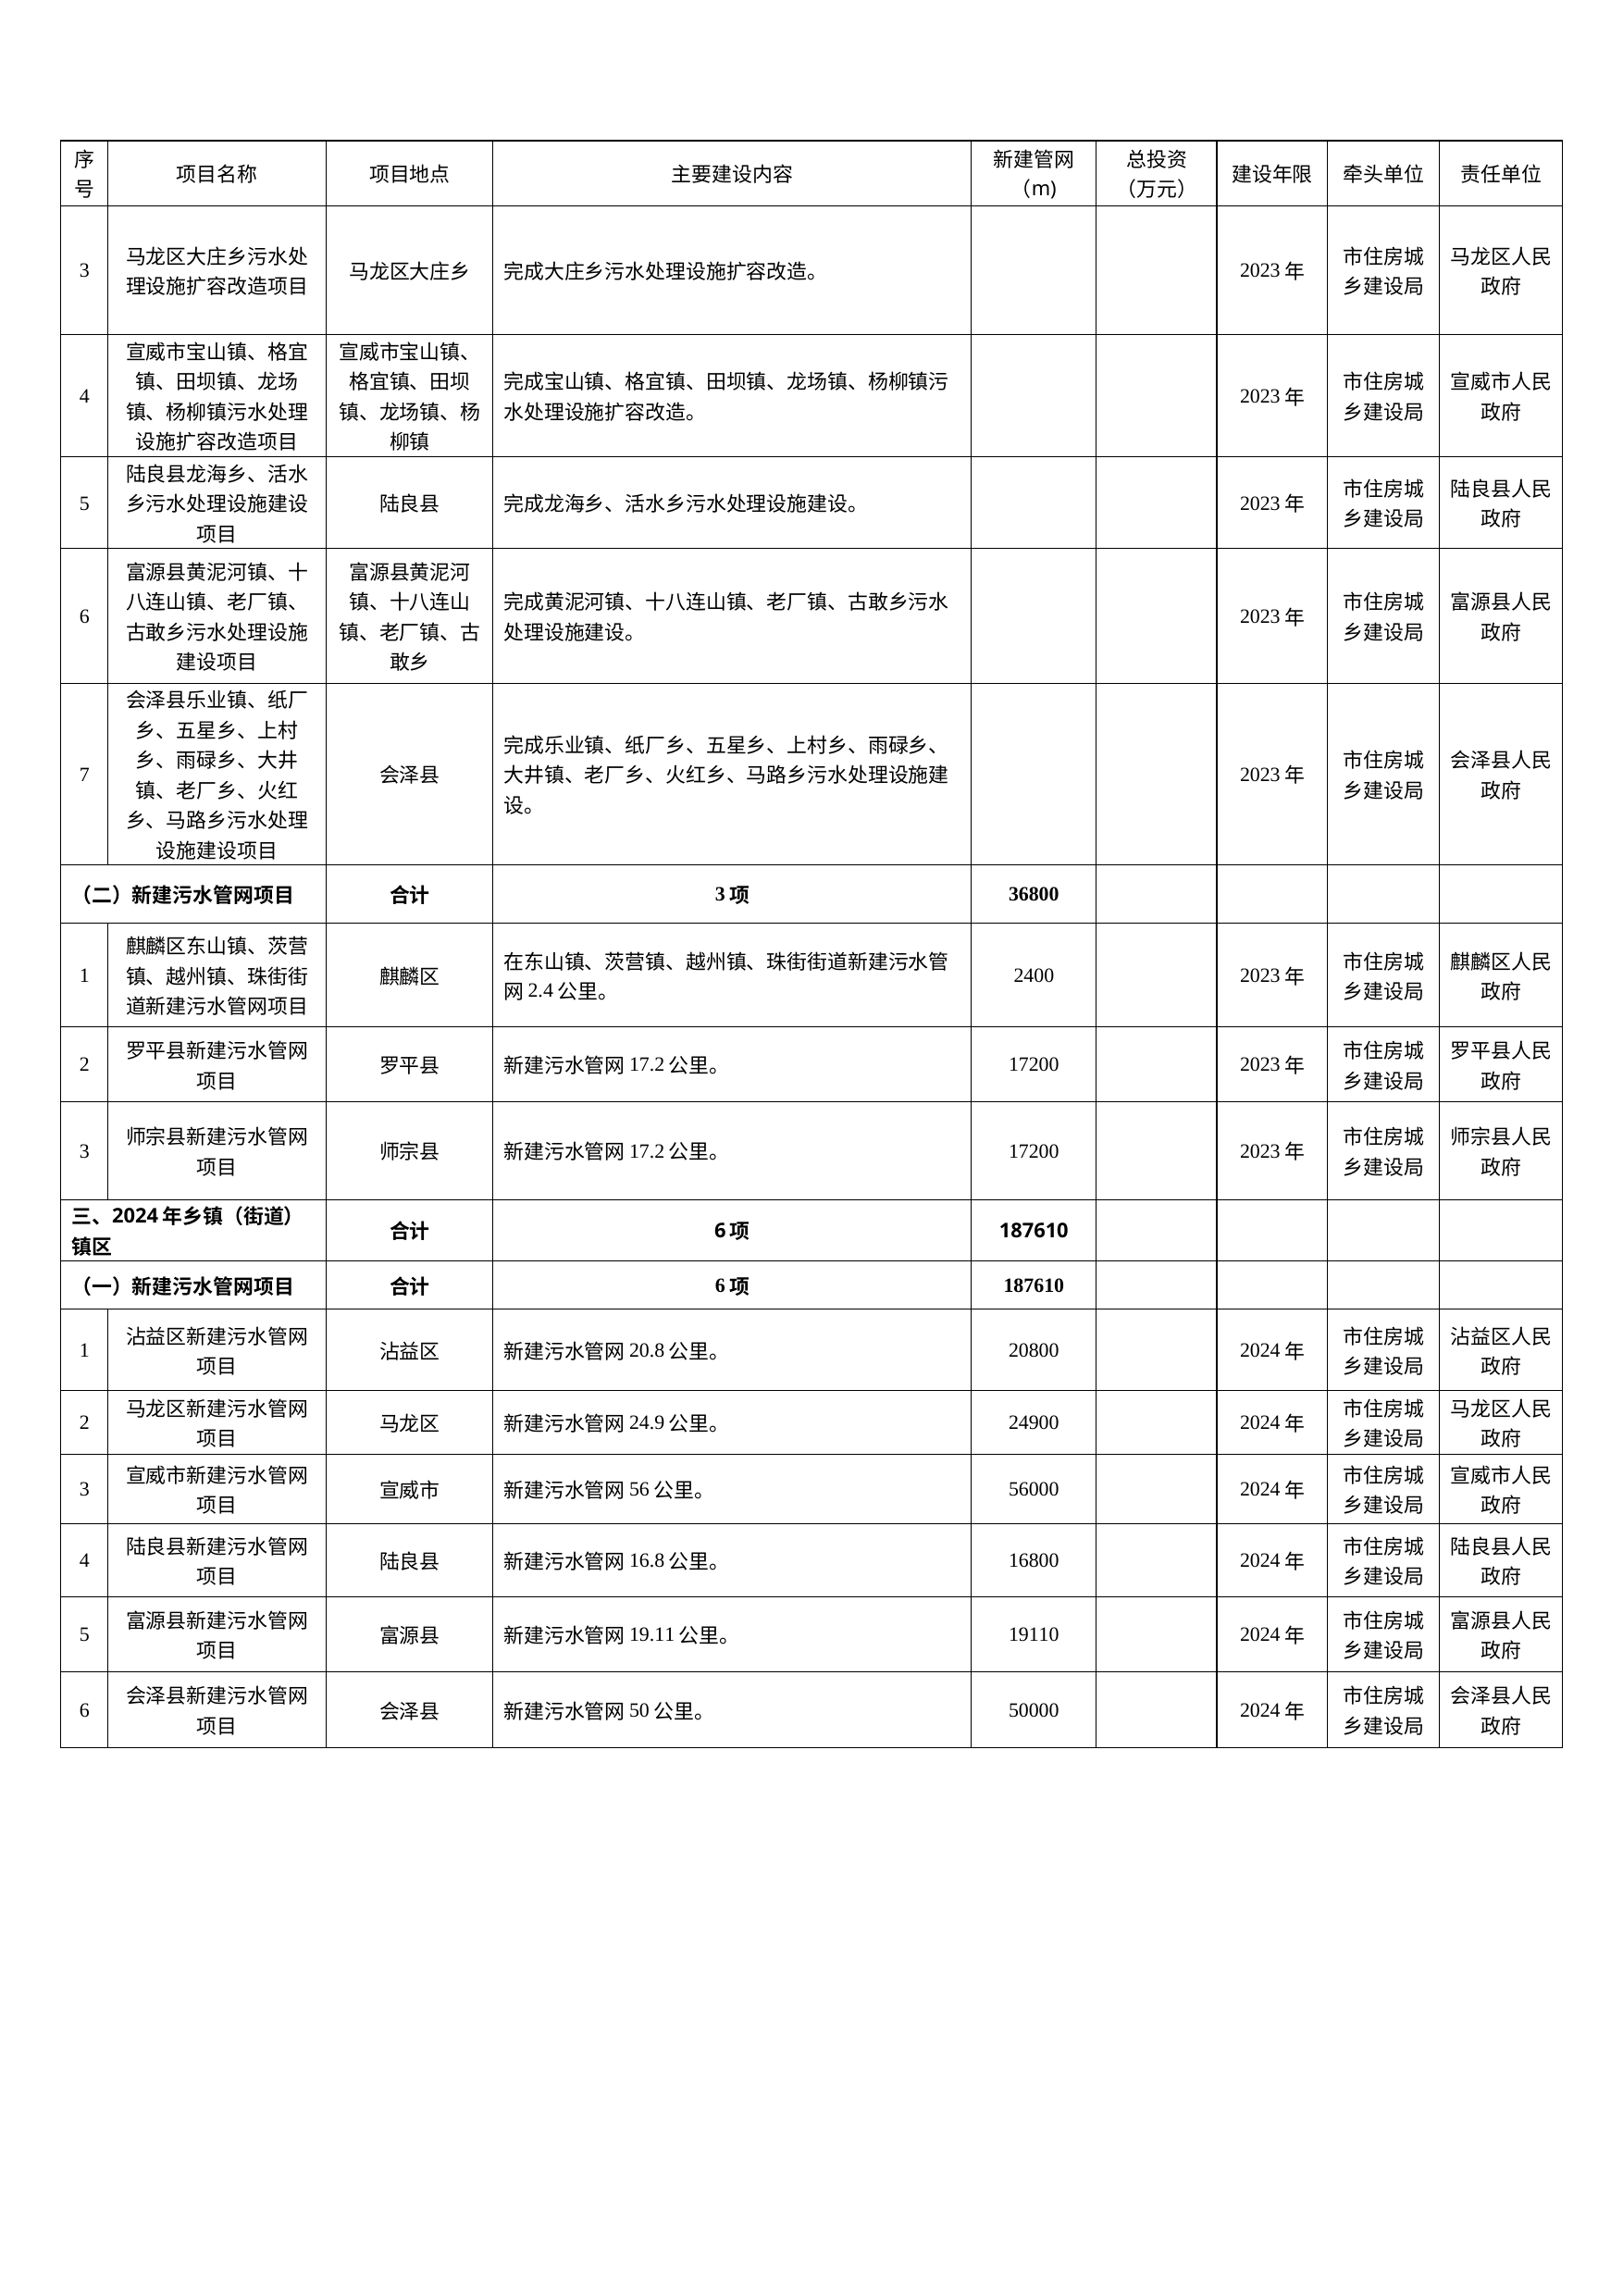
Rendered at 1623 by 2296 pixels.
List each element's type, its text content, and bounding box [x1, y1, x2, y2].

table_cell 2023年 [1218, 549, 1327, 683]
table_cell 合计 [327, 865, 492, 923]
table_cell [1218, 1261, 1327, 1309]
table_header 项目地点 [327, 142, 492, 205]
table_cell 新建污水管网56公里。 [493, 1455, 971, 1523]
table_cell 市住房城乡建设局 [1328, 1455, 1439, 1523]
table_cell 2024年 [1218, 1391, 1327, 1454]
table_cell 宣威市新建污水管网项目 [108, 1455, 326, 1523]
table_cell 市住房城乡建设局 [1328, 206, 1439, 334]
table_cell 师宗县新建污水管网项目 [108, 1102, 326, 1199]
table_cell 富源县黄泥河镇、十八连山镇、老厂镇、古敢乡 [327, 549, 492, 683]
table_cell 马龙区大庄乡污水处理设施扩容改造项目 [108, 206, 326, 334]
table_cell 50000 [972, 1672, 1096, 1747]
table_cell 陆良县龙海乡、活水乡污水处理设施建设项目 [108, 457, 326, 548]
table_cell 合计 [327, 1200, 492, 1260]
table_cell 市住房城乡建设局 [1328, 1102, 1439, 1199]
table_cell 罗平县新建污水管网项目 [108, 1027, 326, 1101]
table_cell [1096, 1391, 1216, 1454]
table_header 建设年限 [1218, 142, 1327, 205]
table_cell 4 [61, 1524, 107, 1596]
table_cell 合计 [327, 1261, 492, 1309]
table_cell 16800 [972, 1524, 1096, 1596]
table_cell [1096, 684, 1216, 864]
table_cell 2024年 [1218, 1597, 1327, 1671]
table_cell 新建污水管网50公里。 [493, 1672, 971, 1747]
table_cell 新建污水管网16.8公里。 [493, 1524, 971, 1596]
table_cell 会泽县人民政府 [1440, 1672, 1562, 1747]
table_cell 市住房城乡建设局 [1328, 1309, 1439, 1390]
table_cell [1096, 457, 1216, 548]
table_cell 2024年 [1218, 1672, 1327, 1747]
table_header 牵头单位 [1328, 142, 1439, 205]
table_cell （二）新建污水管网项目 [61, 865, 326, 923]
table_cell 宣威市人民政府 [1440, 335, 1562, 456]
table_cell 4 [61, 335, 107, 456]
table_cell 马龙区人民政府 [1440, 1391, 1562, 1454]
table_cell 1 [61, 924, 107, 1026]
table_cell 6 [61, 549, 107, 683]
table_cell 完成黄泥河镇、十八连山镇、老厂镇、古敢乡污水处理设施建设。 [493, 549, 971, 683]
table_cell 陆良县 [327, 1524, 492, 1596]
table_cell [1096, 1200, 1216, 1260]
table_cell 36800 [972, 865, 1096, 923]
table_cell 马龙区人民政府 [1440, 206, 1562, 334]
table_cell 3 [61, 1455, 107, 1523]
table_cell [1328, 1261, 1439, 1309]
table_cell [1440, 865, 1562, 923]
table_header 总投资 （万元） [1096, 142, 1216, 205]
table_header 项目名称 [108, 142, 326, 205]
table_cell 马龙区大庄乡 [327, 206, 492, 334]
table_cell 会泽县乐业镇、纸厂乡、五星乡、上村乡、雨碌乡、大井镇、老厂乡、火红乡、马路乡污水处理设施建设项目 [108, 684, 326, 864]
table_cell [1096, 335, 1216, 456]
table_cell 罗平县 [327, 1027, 492, 1101]
table_cell 新建污水管网24.9公里。 [493, 1391, 971, 1454]
table_cell 陆良县新建污水管网项目 [108, 1524, 326, 1596]
table_cell 市住房城乡建设局 [1328, 1027, 1439, 1101]
table_cell [1096, 1597, 1216, 1671]
table_cell 市住房城乡建设局 [1328, 1597, 1439, 1671]
table_cell 17200 [972, 1027, 1096, 1101]
table_cell 2023年 [1218, 1102, 1327, 1199]
table_cell 5 [61, 457, 107, 548]
table_cell 2 [61, 1391, 107, 1454]
table_cell 市住房城乡建设局 [1328, 549, 1439, 683]
table_header 新建管网（m) [972, 142, 1096, 205]
table_cell 2023年 [1218, 206, 1327, 334]
table_cell 2023年 [1218, 335, 1327, 456]
table_cell 沾益区新建污水管网项目 [108, 1309, 326, 1390]
table_cell 市住房城乡建设局 [1328, 1391, 1439, 1454]
table_cell 马龙区 [327, 1391, 492, 1454]
table_cell 2 [61, 1027, 107, 1101]
table_cell 会泽县 [327, 1672, 492, 1747]
table_cell 完成龙海乡、活水乡污水处理设施建设。 [493, 457, 971, 548]
table_cell [1096, 206, 1216, 334]
table_cell 宣威市 [327, 1455, 492, 1523]
table_cell 富源县人民政府 [1440, 1597, 1562, 1671]
table_cell 新建污水管网19.11公里。 [493, 1597, 971, 1671]
table_header 序号 [61, 142, 107, 205]
table_cell 麒麟区 [327, 924, 492, 1026]
table_cell [1096, 1309, 1216, 1390]
table_cell 完成大庄乡污水处理设施扩容改造。 [493, 206, 971, 334]
table_cell 187610 [972, 1200, 1096, 1260]
table_cell [972, 335, 1096, 456]
table_cell [972, 549, 1096, 683]
table_cell 沾益区 [327, 1309, 492, 1390]
table_cell 罗平县人民政府 [1440, 1027, 1562, 1101]
table_cell 187610 [972, 1261, 1096, 1309]
table_cell 2400 [972, 924, 1096, 1026]
table_cell [1096, 1261, 1216, 1309]
table_cell [1096, 1455, 1216, 1523]
table_cell [1096, 924, 1216, 1026]
table_cell 2023年 [1218, 457, 1327, 548]
table_cell [1218, 1200, 1327, 1260]
table_cell 宣威市宝山镇、格宜镇、田坝镇、龙场镇、杨柳镇污水处理设施扩容改造项目 [108, 335, 326, 456]
table_cell 1 [61, 1309, 107, 1390]
table_cell [1218, 865, 1327, 923]
table_cell 2023年 [1218, 684, 1327, 864]
table_cell 陆良县人民政府 [1440, 1524, 1562, 1596]
table_cell 17200 [972, 1102, 1096, 1199]
table_cell 新建污水管网17.2公里。 [493, 1027, 971, 1101]
table_cell 宣威市人民政府 [1440, 1455, 1562, 1523]
table_cell 会泽县新建污水管网项目 [108, 1672, 326, 1747]
table_cell 市住房城乡建设局 [1328, 1672, 1439, 1747]
table_cell 市住房城乡建设局 [1328, 335, 1439, 456]
table_cell [1096, 1027, 1216, 1101]
table_cell 陆良县人民政府 [1440, 457, 1562, 548]
table_cell 会泽县人民政府 [1440, 684, 1562, 864]
table_cell 2024年 [1218, 1455, 1327, 1523]
table_cell 3 [61, 206, 107, 334]
table_cell 市住房城乡建设局 [1328, 684, 1439, 864]
table_cell [1096, 1102, 1216, 1199]
table_cell 陆良县 [327, 457, 492, 548]
table_cell [1096, 1672, 1216, 1747]
table_cell [1328, 865, 1439, 923]
table_cell 沾益区人民政府 [1440, 1309, 1562, 1390]
table_cell 市住房城乡建设局 [1328, 457, 1439, 548]
table_cell 6 [61, 1672, 107, 1747]
table_cell 完成宝山镇、格宜镇、田坝镇、龙场镇、杨柳镇污水处理设施扩容改造。 [493, 335, 971, 456]
table_cell 2023年 [1218, 1027, 1327, 1101]
table_cell 6项 [493, 1261, 971, 1309]
table_cell [972, 457, 1096, 548]
table_cell 2024年 [1218, 1309, 1327, 1390]
table_cell 3 [61, 1102, 107, 1199]
table_cell 24900 [972, 1391, 1096, 1454]
table_cell 市住房城乡建设局 [1328, 924, 1439, 1026]
table_cell 麒麟区东山镇、茨营镇、越州镇、珠街街道新建污水管网项目 [108, 924, 326, 1026]
table_cell 19110 [972, 1597, 1096, 1671]
table_cell [1440, 1200, 1562, 1260]
table_cell 20800 [972, 1309, 1096, 1390]
table_cell （一）新建污水管网项目 [61, 1261, 326, 1309]
table_cell 5 [61, 1597, 107, 1671]
table_cell 富源县人民政府 [1440, 549, 1562, 683]
table_cell 马龙区新建污水管网项目 [108, 1391, 326, 1454]
table_cell 三、2024年乡镇（街道）镇区 [61, 1200, 326, 1260]
table_cell 富源县新建污水管网项目 [108, 1597, 326, 1671]
table_cell 3项 [493, 865, 971, 923]
table_cell [1440, 1261, 1562, 1309]
table_cell [1096, 1524, 1216, 1596]
table_cell [972, 206, 1096, 334]
table_cell 宣威市宝山镇、格宜镇、田坝镇、龙场镇、杨柳镇 [327, 335, 492, 456]
table_cell [1096, 865, 1216, 923]
table_cell 市住房城乡建设局 [1328, 1524, 1439, 1596]
table_cell 富源县 [327, 1597, 492, 1671]
table_cell 完成乐业镇、纸厂乡、五星乡、上村乡、雨碌乡、大井镇、老厂乡、火红乡、马路乡污水处理设施建设。 [493, 684, 971, 864]
table_cell [972, 684, 1096, 864]
table_cell 师宗县人民政府 [1440, 1102, 1562, 1199]
table_cell 麒麟区人民政府 [1440, 924, 1562, 1026]
table_header 责任单位 [1440, 142, 1562, 205]
table_cell 会泽县 [327, 684, 492, 864]
table_cell 新建污水管网17.2公里。 [493, 1102, 971, 1199]
table_cell 7 [61, 684, 107, 864]
table_cell 新建污水管网20.8公里。 [493, 1309, 971, 1390]
table_cell 师宗县 [327, 1102, 492, 1199]
table_cell 6项 [493, 1200, 971, 1260]
table_header 主要建设内容 [493, 142, 971, 205]
table_cell [1328, 1200, 1439, 1260]
table_cell 在东山镇、茨营镇、越州镇、珠街街道新建污水管网2.4公里。 [493, 924, 971, 1026]
table_cell 2024年 [1218, 1524, 1327, 1596]
table_cell 富源县黄泥河镇、十八连山镇、老厂镇、古敢乡污水处理设施建设项目 [108, 549, 326, 683]
table_cell 56000 [972, 1455, 1096, 1523]
table_cell 2023年 [1218, 924, 1327, 1026]
table_cell [1096, 549, 1216, 683]
